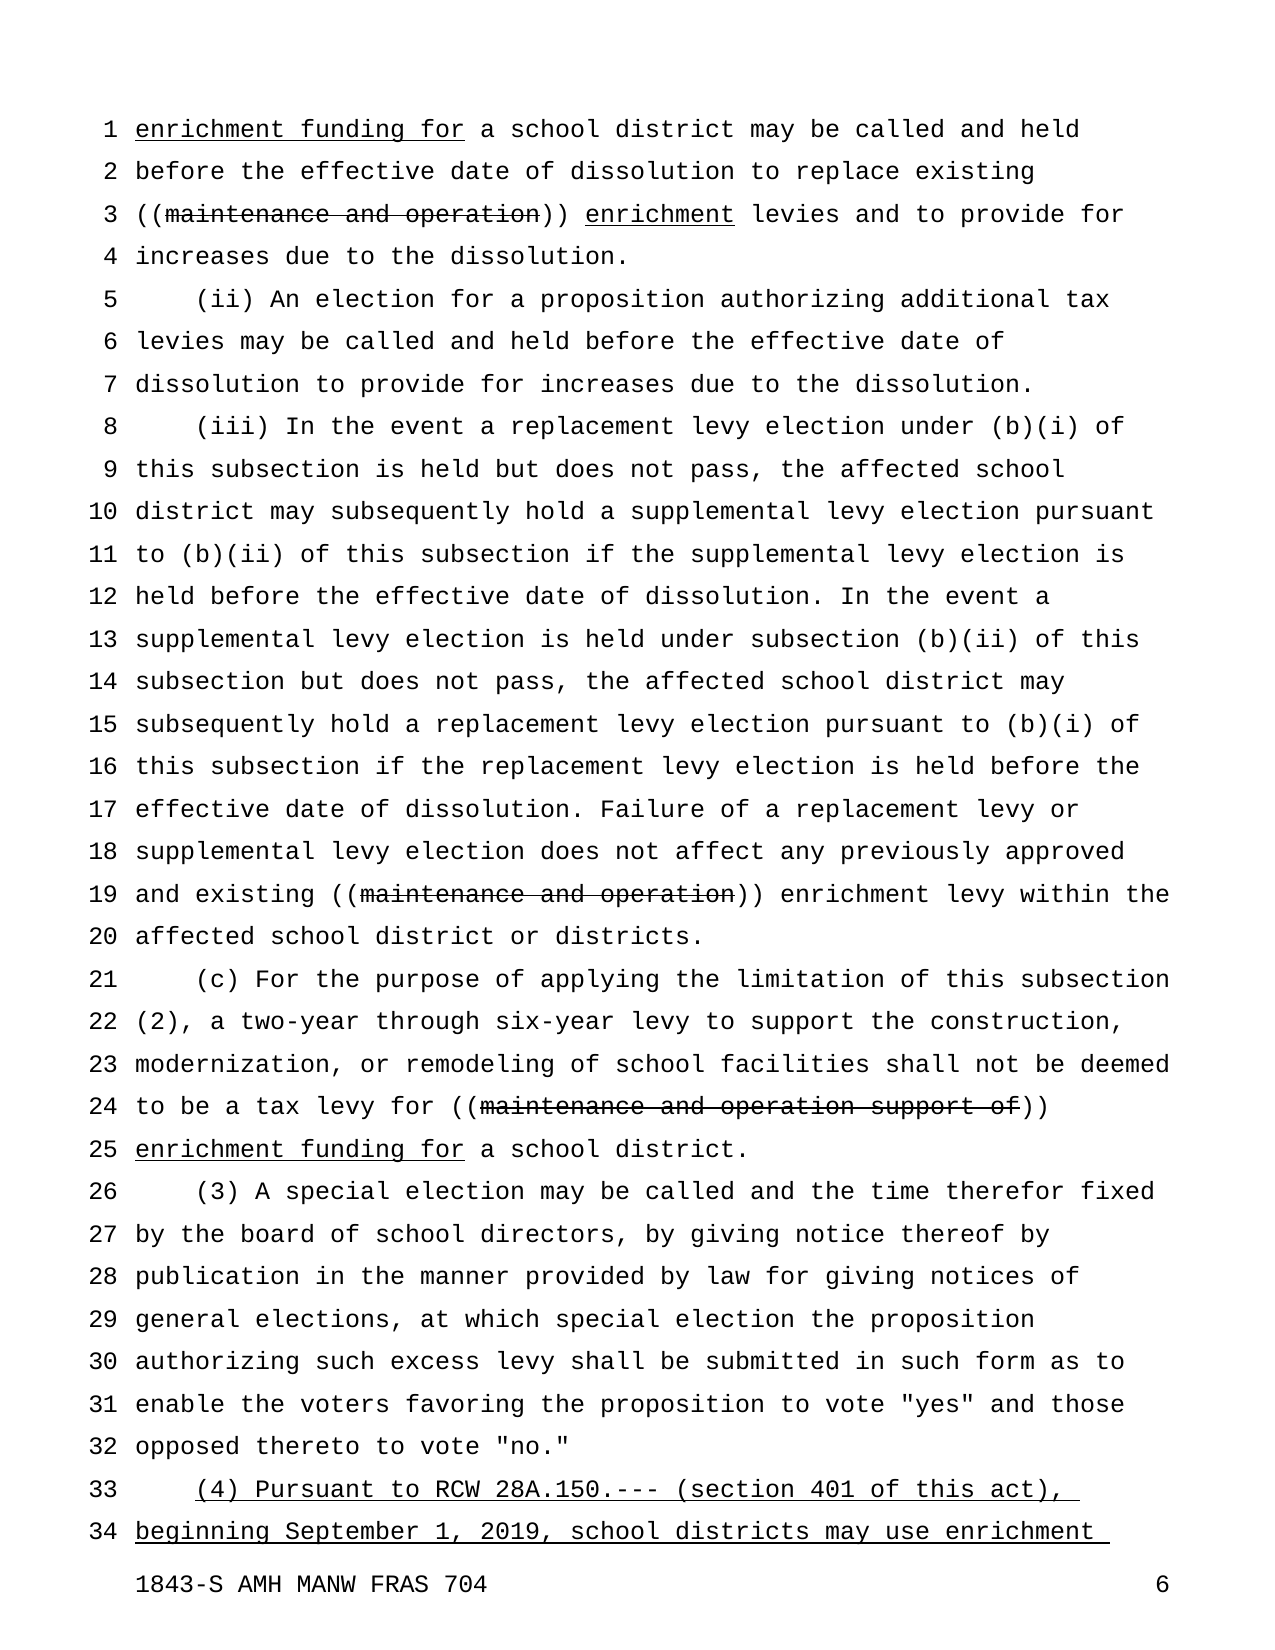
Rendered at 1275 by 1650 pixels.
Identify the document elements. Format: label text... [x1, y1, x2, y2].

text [135, 1463, 1170, 1548]
text (iii) In the event a replacement levy election under (b)(i) of this subsection is held but does not pass, the affected school district may subsequently hold a supplemental levy election pursuant to (b)(ii) of this subsection if the supplemental levy election is held before the effective date of dissolution. In the event a supplemental levy election is held under subsection (b)(ii) of this subsection but does not pass, the affected school district may subsequently hold a replacement levy election pursuant to (b)(i) of this subsection if the replacement levy election is held before the effective date of dissolution. Failure of a replacement levy or supplemental levy election does not affect any previously approved and existing ((maintenance and operation)) enrichment levy within the affected school district or districts. [135, 401, 1170, 953]
text (ii) An election for a proposition authorizing additional tax levies may be called and held before the effective date of dissolution to provide for increases due to the dissolution. [135, 273, 1170, 401]
text (3) A special election may be called and the time therefor fixed by the board of school directors, by giving notice thereof by publication in the manner provided by law for giving notices of general elections, at which special election the proposition authorizing such excess levy shall be submitted in such form as to enable the voters favoring the proposition to vote "yes" and those opposed thereto to vote "no." [135, 1166, 1170, 1463]
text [135, 103, 1170, 273]
text (c) For the purpose of applying the limitation of this subsection (2), a two-year through six-year levy to support the construction, modernization, or remodeling of school facilities shall not be deemed to be a tax levy for ((maintenance and operation support of)) enrichment funding for a school district. [135, 953, 1170, 1166]
